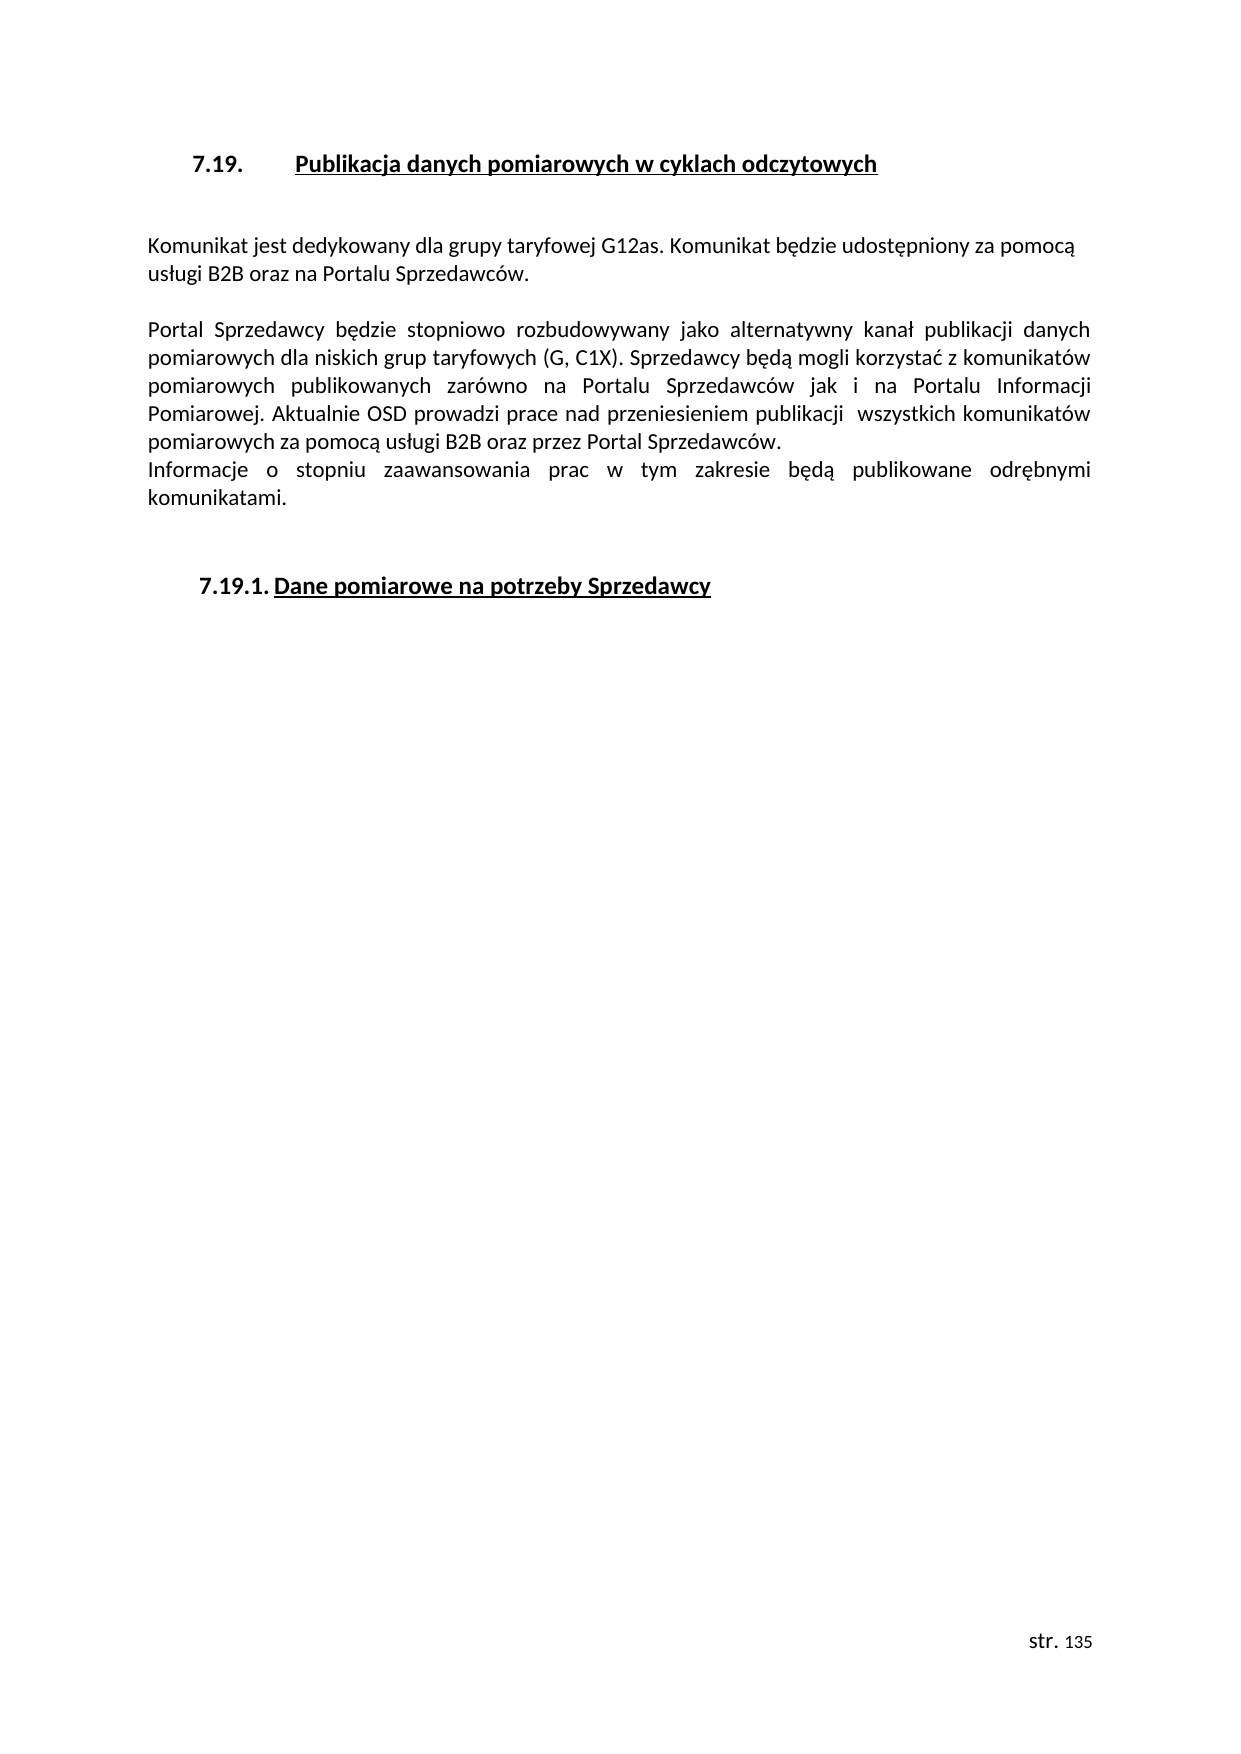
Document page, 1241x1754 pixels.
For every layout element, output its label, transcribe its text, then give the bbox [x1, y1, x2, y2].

text Dane pomiarowe na potrzeby Sprzedawcy [199, 570, 1092, 601]
text Komunikat jest dedykowany dla grupy taryfowej G12as. Komunikat będzie udostępniony za pomocą usługi B2B oraz na Portalu Sprzedawców. [148, 231, 1092, 287]
text Informacje o stopniu zaawansowania prac w tym zakresie będą publikowane odrębnymi komunikatami. [148, 455, 1092, 511]
text Portal Sprzedawcy będzie stopniowo rozbudowywany jako alternatywny kanał publikacji danych pomiarowych dla niskich grup taryfowych (G, C1X). Sprzedawcy będą mogli korzystać z komunikatów pomiarowych publikowanych zarówno na Portalu Sprzedawców jak i na Portalu Informacji Pomiarowej. Aktualnie OSD prowadzi prace nad przeniesieniem publikacji wszystkich komunikatów pomiarowych za pomocą usługi B2B oraz przez Portal Sprzedawców. [148, 315, 1092, 455]
text Publikacja danych pomiarowych w cyklach odczytowych [192, 148, 1092, 178]
